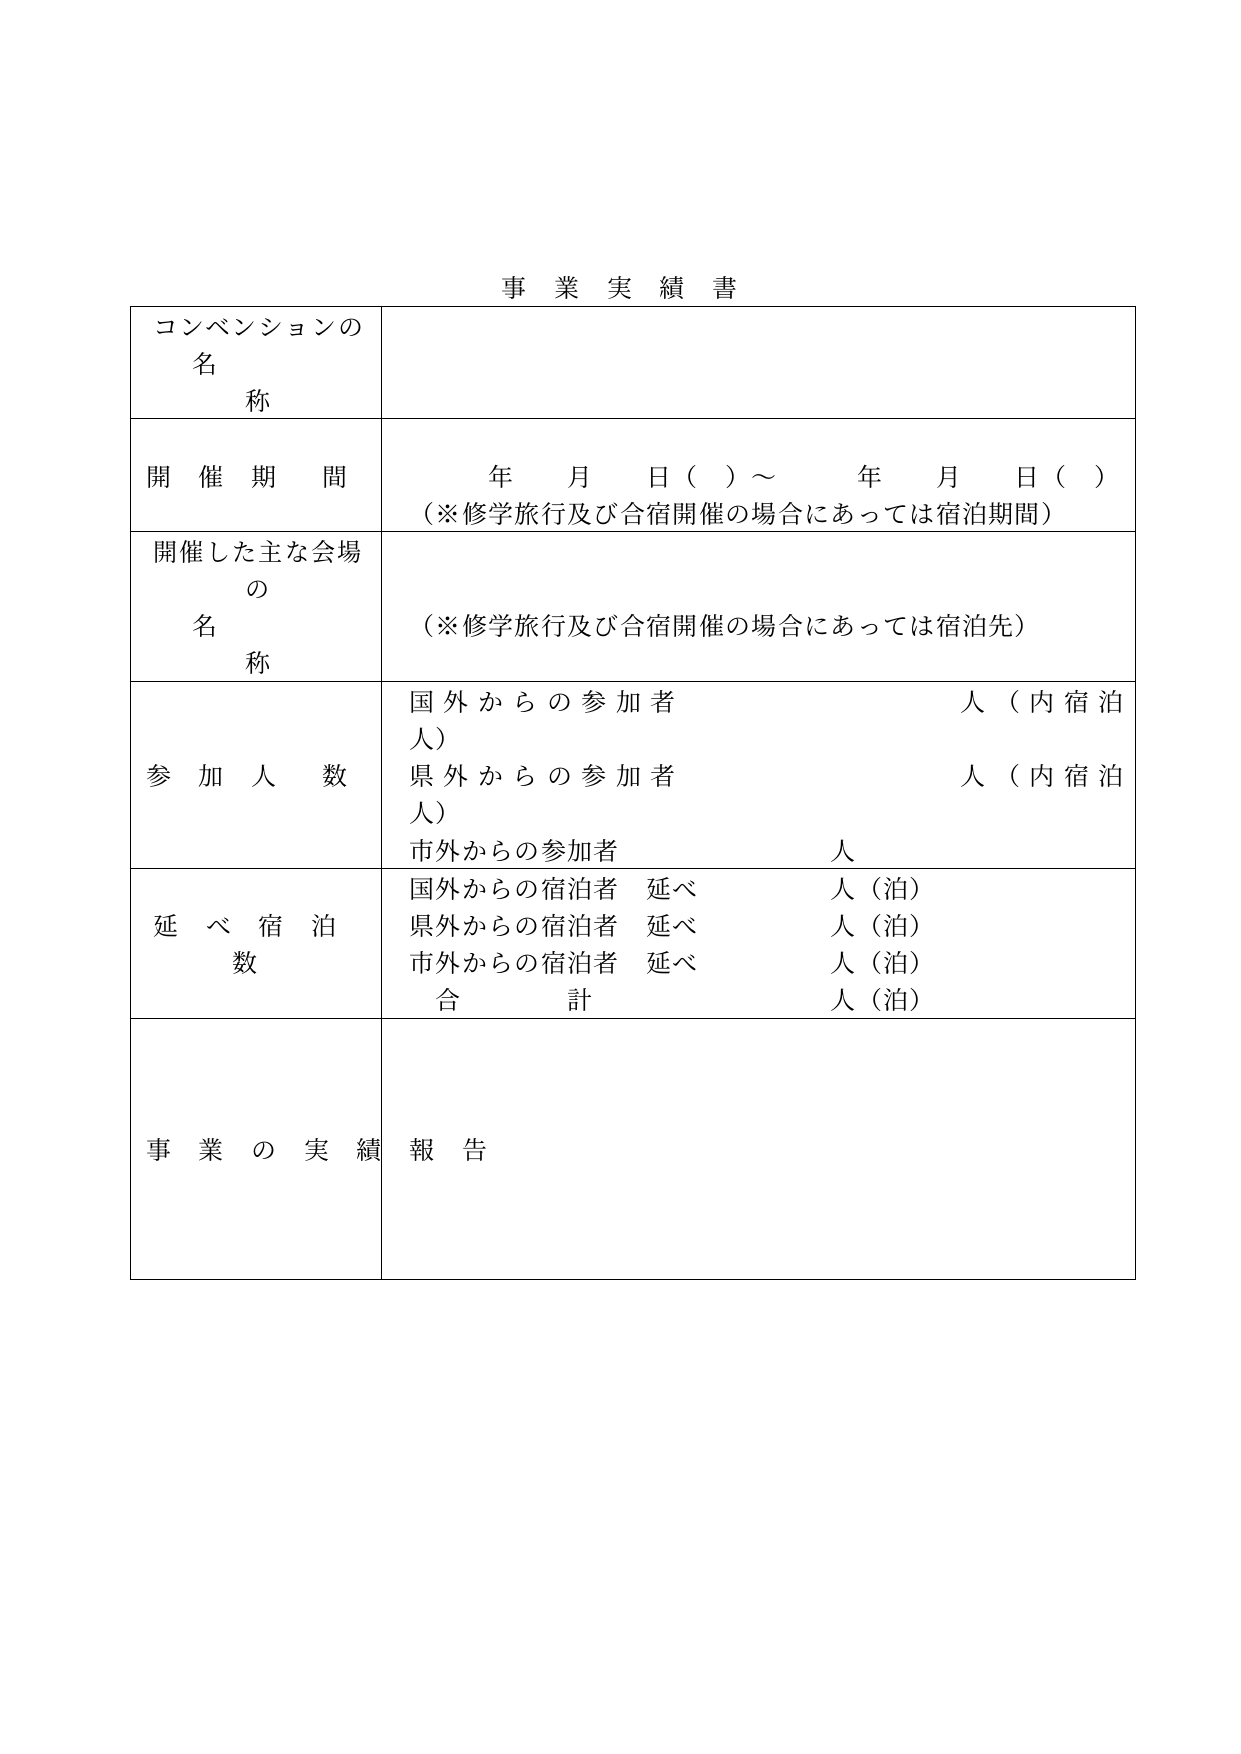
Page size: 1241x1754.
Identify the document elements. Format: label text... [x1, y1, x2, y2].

table_cell 年 月 日（ ）～ 年 月 日（ ） （※修学旅行及び合宿開催の場合にあっては宿泊期間） [382, 419, 1135, 531]
table_cell 延べ宿泊数 [131, 869, 381, 1017]
table_cell [382, 1019, 1135, 1279]
table_cell （※修学旅行及び合宿開催の場合にあっては宿泊先） [382, 532, 1135, 681]
table_cell 開催した主な会場の 名称 [131, 532, 381, 681]
table_header コンベンションの 名称 [131, 307, 381, 418]
table_cell 国外からの宿泊者 延べ 人（泊） 県外からの宿泊者 延べ 人（泊） 市外からの宿泊者 延べ 人（泊） 合 計 人（泊） [382, 869, 1135, 1017]
text 事 業 実 績 書 [119, 268, 1121, 306]
table_cell 参加人数 [131, 682, 381, 868]
table_cell 事業の実績報告 [131, 1019, 381, 1279]
table_cell 国外からの参加者 人（内宿泊 人） 県外からの参加者 人（内宿泊 人） 市外からの参加者 人 [382, 682, 1135, 868]
table_cell 開催期間 [131, 419, 381, 531]
table_header [382, 307, 1135, 418]
